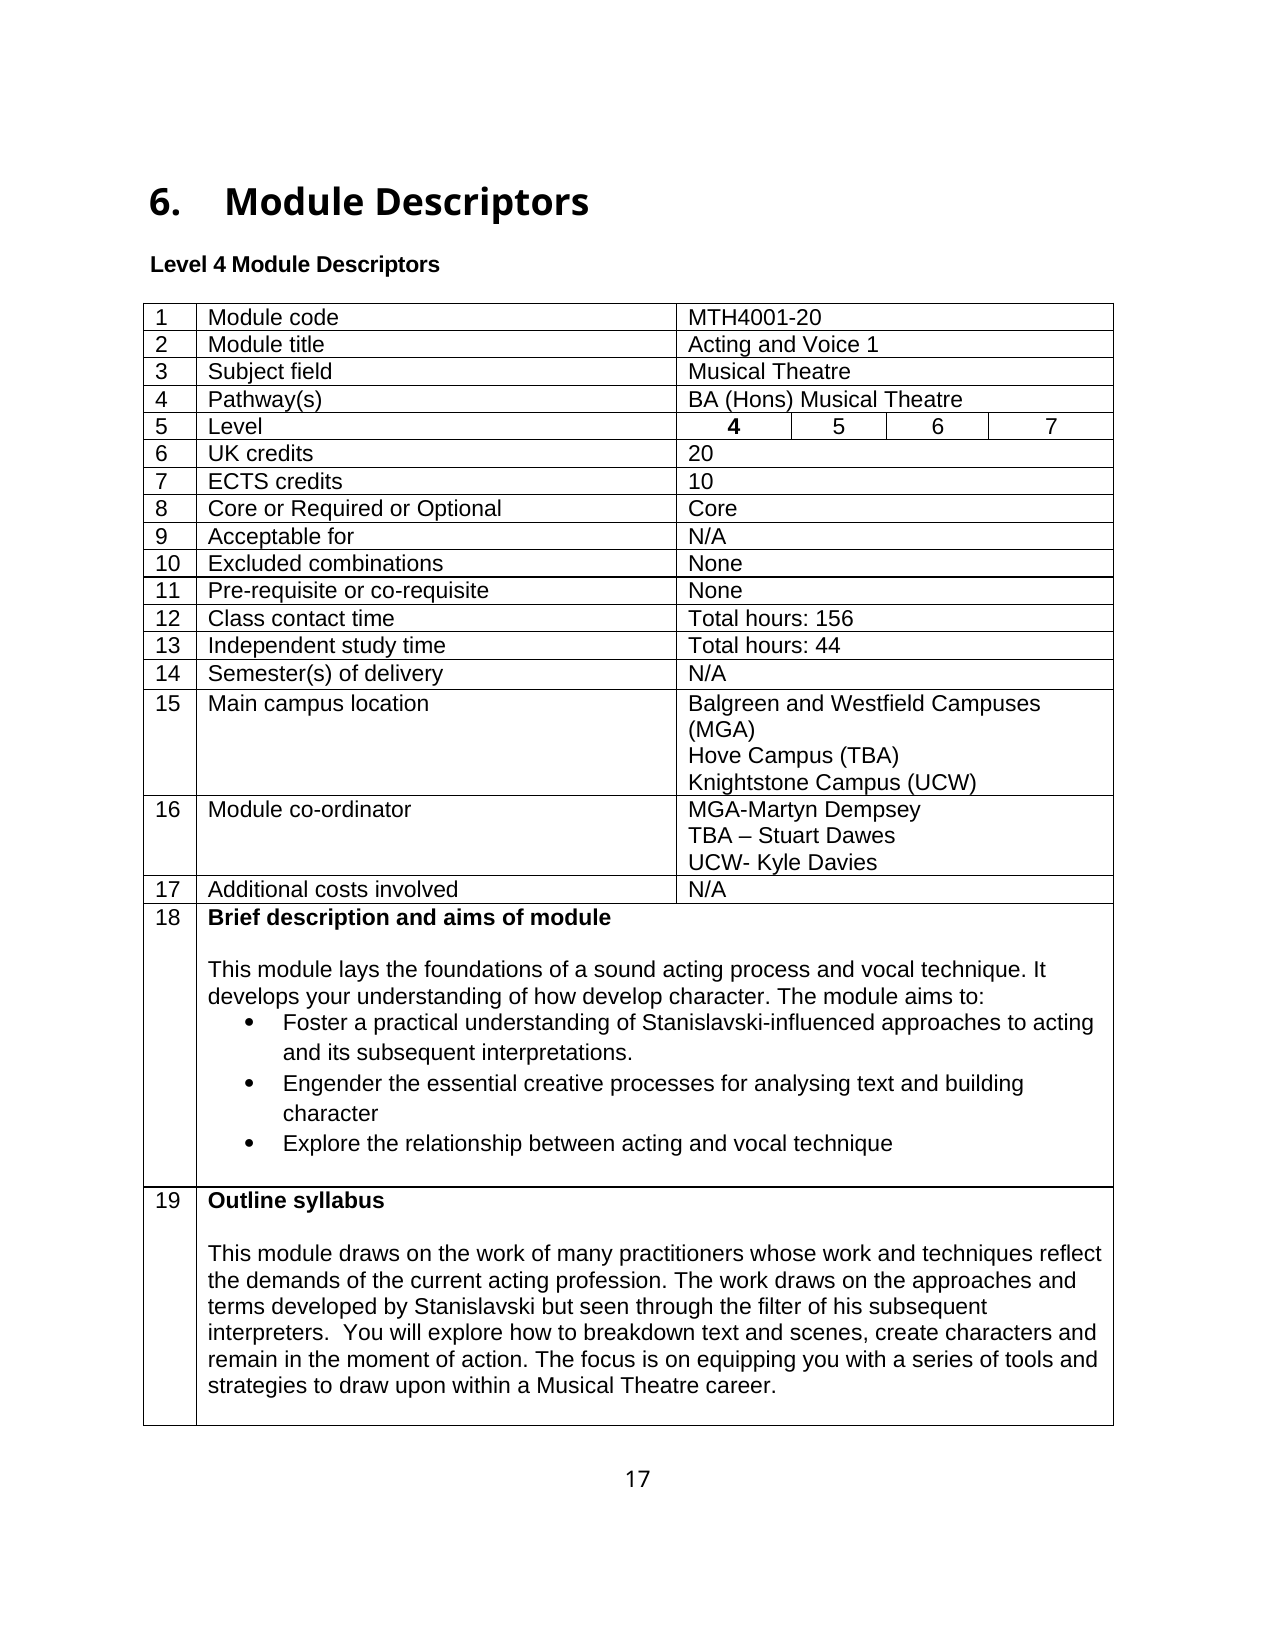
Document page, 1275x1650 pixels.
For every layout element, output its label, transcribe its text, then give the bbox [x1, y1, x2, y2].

table_cell None [677, 578, 1113, 604]
table_cell 11 [144, 578, 196, 604]
table_cell 14 [144, 660, 196, 689]
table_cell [197, 1188, 1113, 1425]
table_cell 20 [677, 440, 1113, 467]
table_cell 12 [144, 605, 196, 631]
table_cell 10 [144, 550, 196, 576]
table_cell 7 [989, 413, 1113, 439]
table_cell Acting and Voice 1 [677, 331, 1113, 357]
table_cell 16 [144, 796, 196, 875]
table_cell 6 [887, 413, 988, 439]
table_cell Excluded combinations [197, 550, 676, 576]
table_cell Independent study time [197, 632, 676, 658]
table_header Module code [197, 304, 676, 330]
table_header 1 [144, 304, 196, 330]
table_cell 13 [144, 632, 196, 658]
table_cell 9 [144, 523, 196, 549]
table_cell Semester(s) of delivery [197, 660, 676, 689]
table_cell Musical Theatre [677, 358, 1113, 384]
table_cell 2 [144, 331, 196, 357]
table_cell N/A [677, 876, 1113, 903]
table_cell Acceptable for [197, 523, 676, 549]
table_cell Additional costs involved [197, 876, 676, 903]
table_cell Brief description and aims of module This module lays the foundations of a sound acting process and vocal technique. It develops your understanding of how develop character. The module aims to: Foster a practical understanding of Stanislavski-influenced approaches to acting and its subsequent interpretations. Engender the essential creative processes for analysing text and building character Explore the relationship between acting and vocal technique [197, 904, 1113, 1186]
table_cell Total hours: 156 [677, 605, 1113, 631]
table_cell Pathway(s) [197, 386, 676, 412]
subtitle Module Descriptors [149, 175, 1125, 226]
table_cell BA (Hons) Musical Theatre [677, 386, 1113, 412]
table_cell UK credits [197, 440, 676, 467]
table_cell 15 [144, 690, 196, 795]
table_cell 8 [144, 495, 196, 522]
table_cell None [677, 550, 1113, 576]
table_cell 4 [144, 386, 196, 412]
table_cell 19 [144, 1188, 196, 1425]
table_cell 5 [792, 413, 886, 439]
table_cell Pre-requisite or co-requisite [197, 578, 676, 604]
table_cell Core [677, 495, 1113, 522]
table_cell 3 [144, 358, 196, 384]
table_cell 17 [144, 876, 196, 903]
table_cell Core or Required or Optional [197, 495, 676, 522]
table_header MTH4001-20 [677, 304, 1113, 330]
table_cell 4 [677, 413, 791, 439]
table_cell N/A [677, 660, 1113, 689]
subtitle Level 4 Module Descriptors [150, 251, 1125, 277]
table_cell N/A [677, 523, 1113, 549]
table_cell 7 [144, 468, 196, 494]
table_cell 6 [144, 440, 196, 467]
table_cell MGA-Martyn Dempsey TBA – Stuart Dawes UCW- Kyle Davies [677, 796, 1113, 875]
table_cell Class contact time [197, 605, 676, 631]
table_cell ECTS credits [197, 468, 676, 494]
table_cell 18 [144, 904, 196, 1186]
table_cell Total hours: 44 [677, 632, 1113, 658]
table_cell Subject field [197, 358, 676, 384]
table_cell Module title [197, 331, 676, 357]
table_cell Balgreen and Westfield Campuses (MGA) Hove Campus (TBA) Knightstone Campus (UCW) [677, 690, 1113, 795]
table_cell Module co-ordinator [197, 796, 676, 875]
table_cell Level [197, 413, 676, 439]
table_cell 10 [677, 468, 1113, 494]
table_cell Main campus location [197, 690, 676, 795]
table_cell 5 [144, 413, 196, 439]
